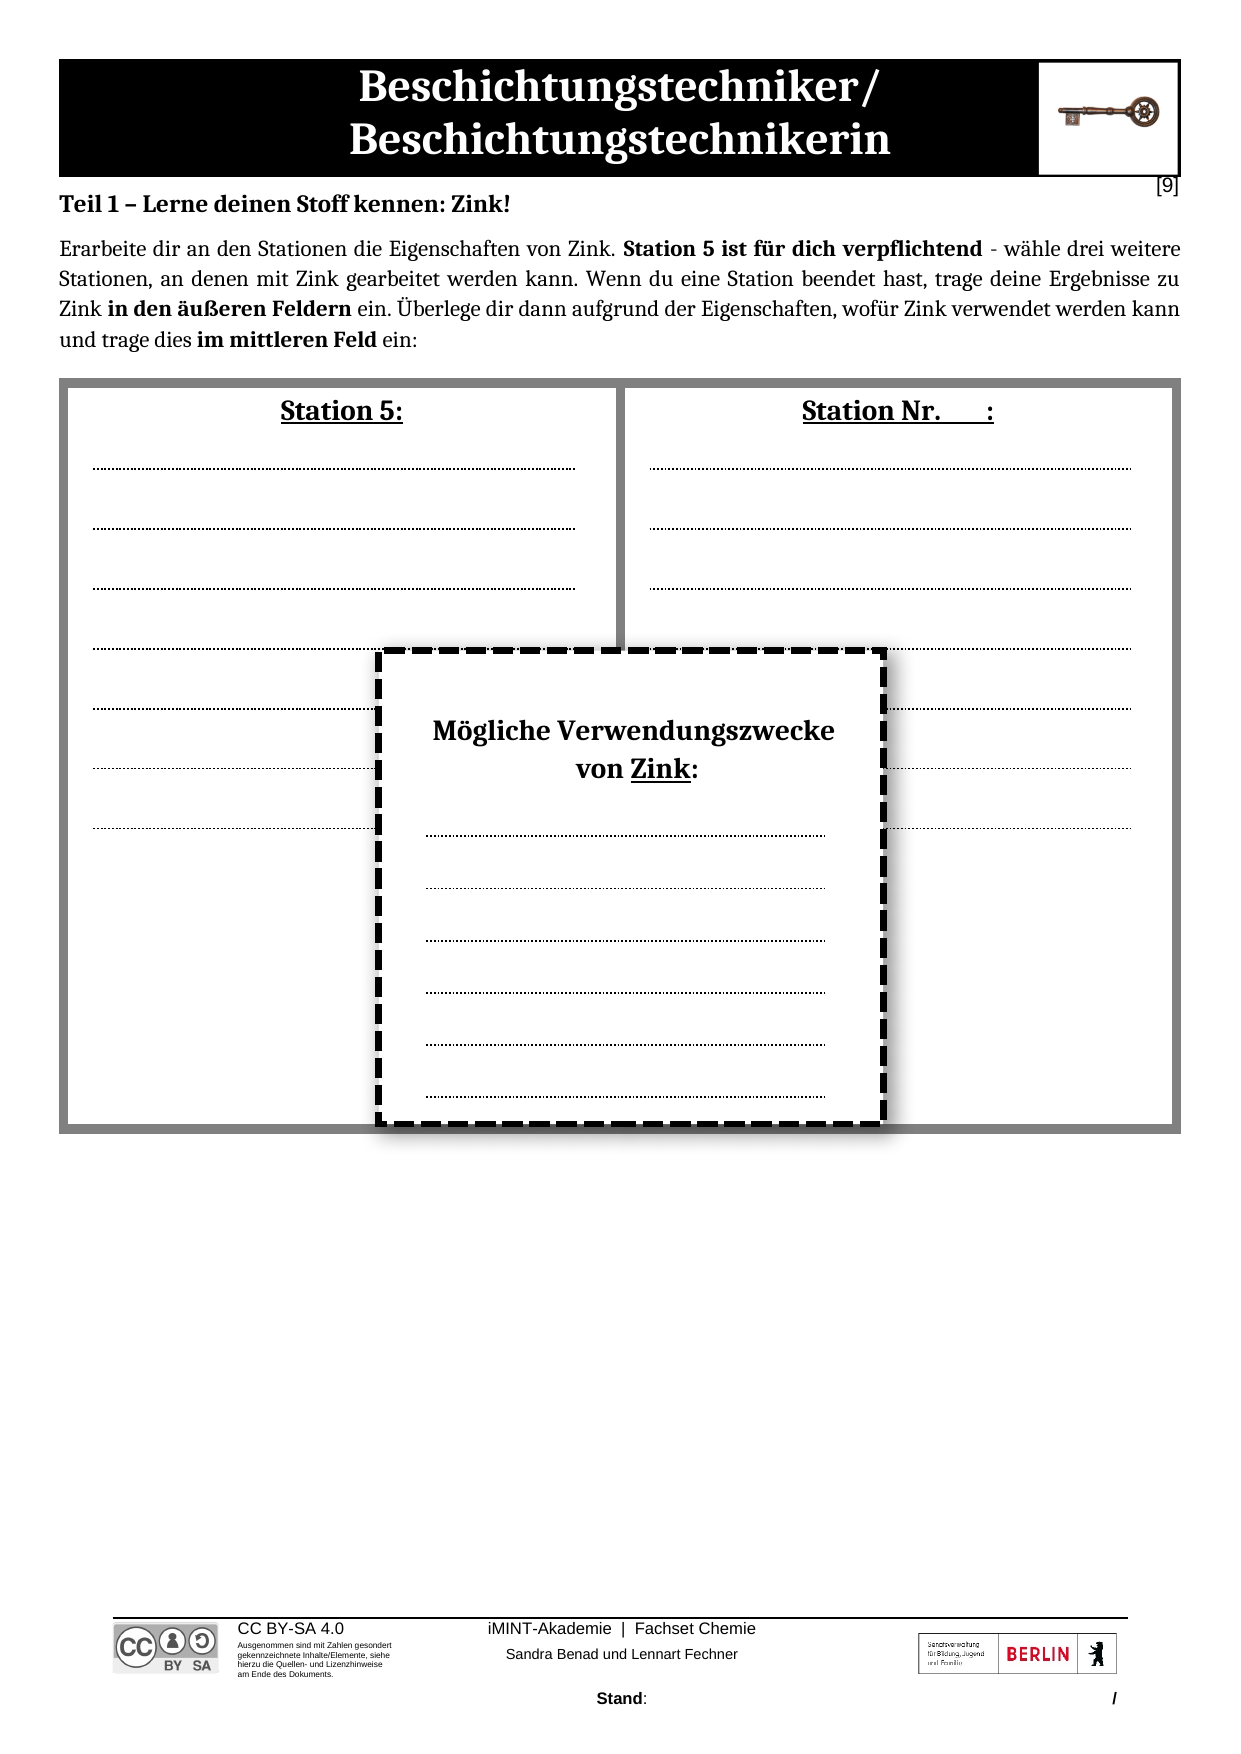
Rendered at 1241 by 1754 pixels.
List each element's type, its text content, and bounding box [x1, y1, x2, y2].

table_header Station 5: [68, 388, 616, 1124]
text Erarbeite dir an den Stationen die Eigenschaften von Zink. Station 5 ist für dich verpflichtend - wähle drei weitere Stationen, an denen mit Zink gearbeitet werden kann. Wenn du eine Station beendet hast, trage deine Ergebnisse zu Zink in den äußeren Feldern ein. Überlege dir dann aufgrund der Eigenschaften, wofür Zink verwendet werden kann und trage dies im mittleren Feld ein: [59, 235, 1181, 353]
picture [918, 1633, 1117, 1674]
table_header Beschichtungstechniker/ Beschichtungstechnikerin [60, 60, 1180, 176]
picture [112, 1622, 219, 1674]
text Teil 1 – Lerne deinen Stoff kennen: Zink! [59, 190, 915, 218]
table_header Station Nr. : [625, 388, 1172, 1124]
picture [1055, 93, 1163, 130]
